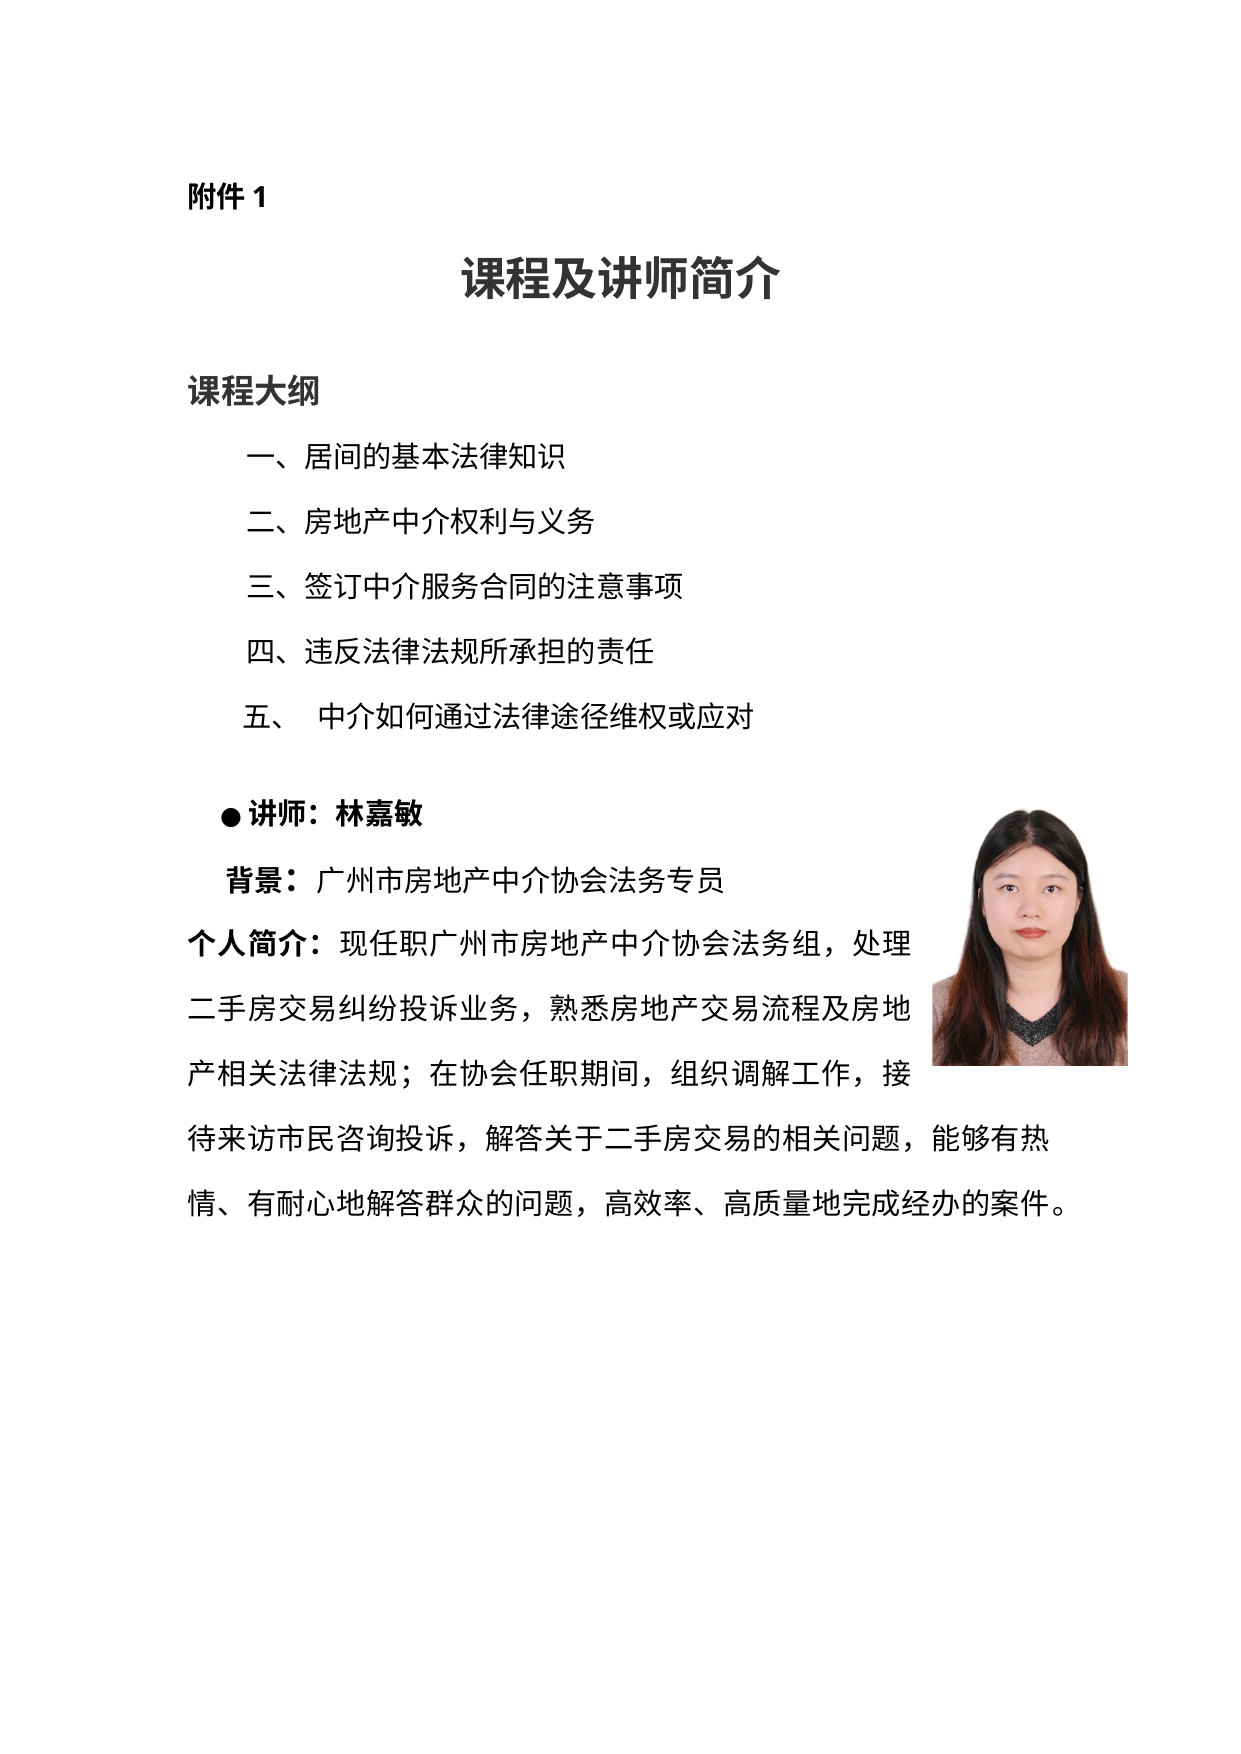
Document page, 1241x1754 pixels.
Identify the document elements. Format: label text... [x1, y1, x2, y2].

text 四、违反法律法规所承担的责任 [187, 617, 1053, 682]
text 课程大纲 [187, 357, 1053, 422]
text 背景：广州市房地产中介协会法务专员 [225, 844, 930, 909]
text 课程及讲师简介 [187, 227, 1053, 324]
text 一、居间的基本法律知识 [187, 422, 1053, 487]
list 中介如何通过法律途径维权或应对 [242, 682, 1053, 747]
text 二、房地产中介权利与义务 [187, 487, 1053, 552]
picture [930, 785, 1128, 1063]
text 附件1 [187, 162, 1053, 227]
text 个人简介：现任职广州市房地产中介协会法务组，处理二手房交易纠纷投诉业务，熟悉房地产交易流程及房地产相关法律法规；在协会任职期间，组织调解工作，接待来访市民咨询投诉，解答关于二手房交易的相关问题，能够有热情、有耐心地解答群众的问题，高效率、高质量地完成经办的案件。 [187, 909, 1053, 1267]
text 三、签订中介服务合同的注意事项 [187, 552, 1053, 617]
text ● 讲师：林嘉敏 [187, 779, 1053, 844]
